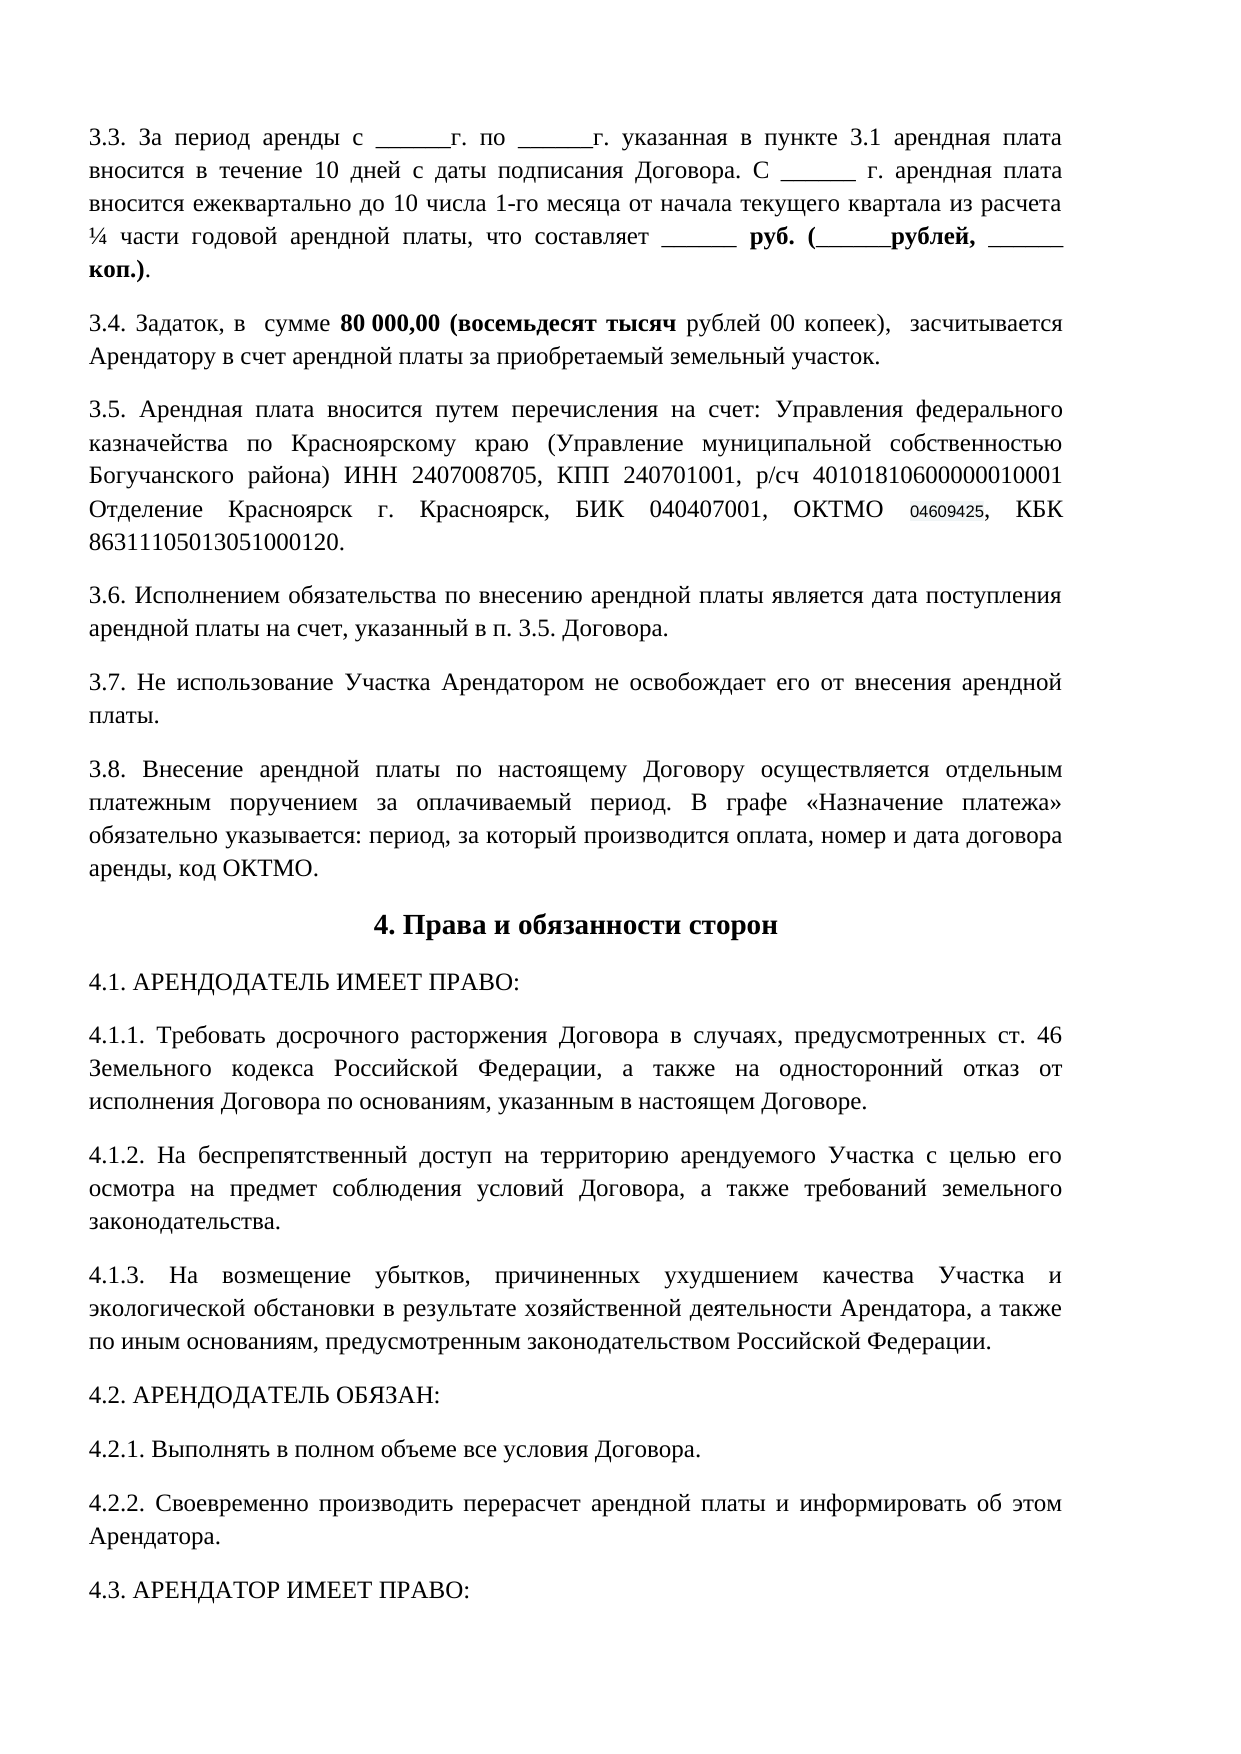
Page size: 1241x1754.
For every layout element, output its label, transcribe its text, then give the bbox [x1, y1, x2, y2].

text 4.2. АРЕНДОДАТЕЛЬ ОБЯЗАН: [89, 1380, 1063, 1409]
text 3.6. Исполнением обязательства по внесению арендной платы является дата поступления арендной платы на счет, указанный в п. 3.5. Договора. [89, 581, 1063, 642]
text 3.8. Внесение арендной платы по настоящему Договору осуществляется отдельным платежным поручением за оплачиваемый период. В графе «Назначение платежа» обязательно указывается: период, за который производится оплата, номер и дата договора аренды, код ОКТМО. [89, 754, 1063, 882]
text 3.7. Не использование Участка Арендатором не освобождает его от внесения арендной платы. [89, 667, 1063, 729]
text 4.2.1. Выполнять в полном объеме все условия Договора. [89, 1434, 1063, 1463]
text 4.2.2. Своевременно производить перерасчет арендной платы и информировать об этом Арендатора. [89, 1488, 1063, 1549]
text 3.3. За период аренды с ______г. по ______г. указанная в пункте 3.1 арендная плата вносится в течение 10 дней с даты подписания Договора. С ______ г. арендная плата вносится ежеквартально до 10 числа 1-го месяца от начала текущего квартала из расчета ¼ части годовой арендной платы, что составляет ______ руб. (______рублей, ______ коп.). [89, 122, 1063, 283]
text 4.1. АРЕНДОДАТЕЛЬ ИМЕЕТ ПРАВО: [89, 967, 1063, 995]
text 3.5. Арендная плата вносится путем перечисления на счет: Управления федерального казначейства по Красноярскому краю (Управление муниципальной собственностью Богучанского района) ИНН 2407008705, КПП 240701001, р/сч 40101810600000010001 Отделение Красноярск г. Красноярск, БИК 040407001, ОКТМО 04609425, КБК 86311105013051000120. [89, 394, 1063, 555]
text 4.1.3. На возмещение убытков, причиненных ухудшением качества Участка и экологической обстановки в результате хозяйственной деятельности Арендатора, а также по иным основаниям, предусмотренным законодательством Российской Федерации. [89, 1260, 1063, 1355]
text 3.4. Задаток, в сумме 80 000,00 (восемьдесят тысяч рублей 00 копеек), засчитывается Арендатору в счет арендной платы за приобретаемый земельный участок. [89, 308, 1063, 369]
text 4.3. АРЕНДАТОР ИМЕЕТ ПРАВО: [89, 1575, 1063, 1603]
text 4. Права и обязанности сторон [89, 907, 1063, 941]
text 4.1.1. Требовать досрочного расторжения Договора в случаях, предусмотренных ст. 46 Земельного кодекса Российской Федерации, а также на односторонний отказ от исполнения Договора по основаниям, указанным в настоящем Договоре. [89, 1020, 1063, 1115]
text 4.1.2. На беспрепятственный доступ на территорию арендуемого Участка с целью его осмотра на предмет соблюдения условий Договора, а также требований земельного законодательства. [89, 1140, 1063, 1235]
